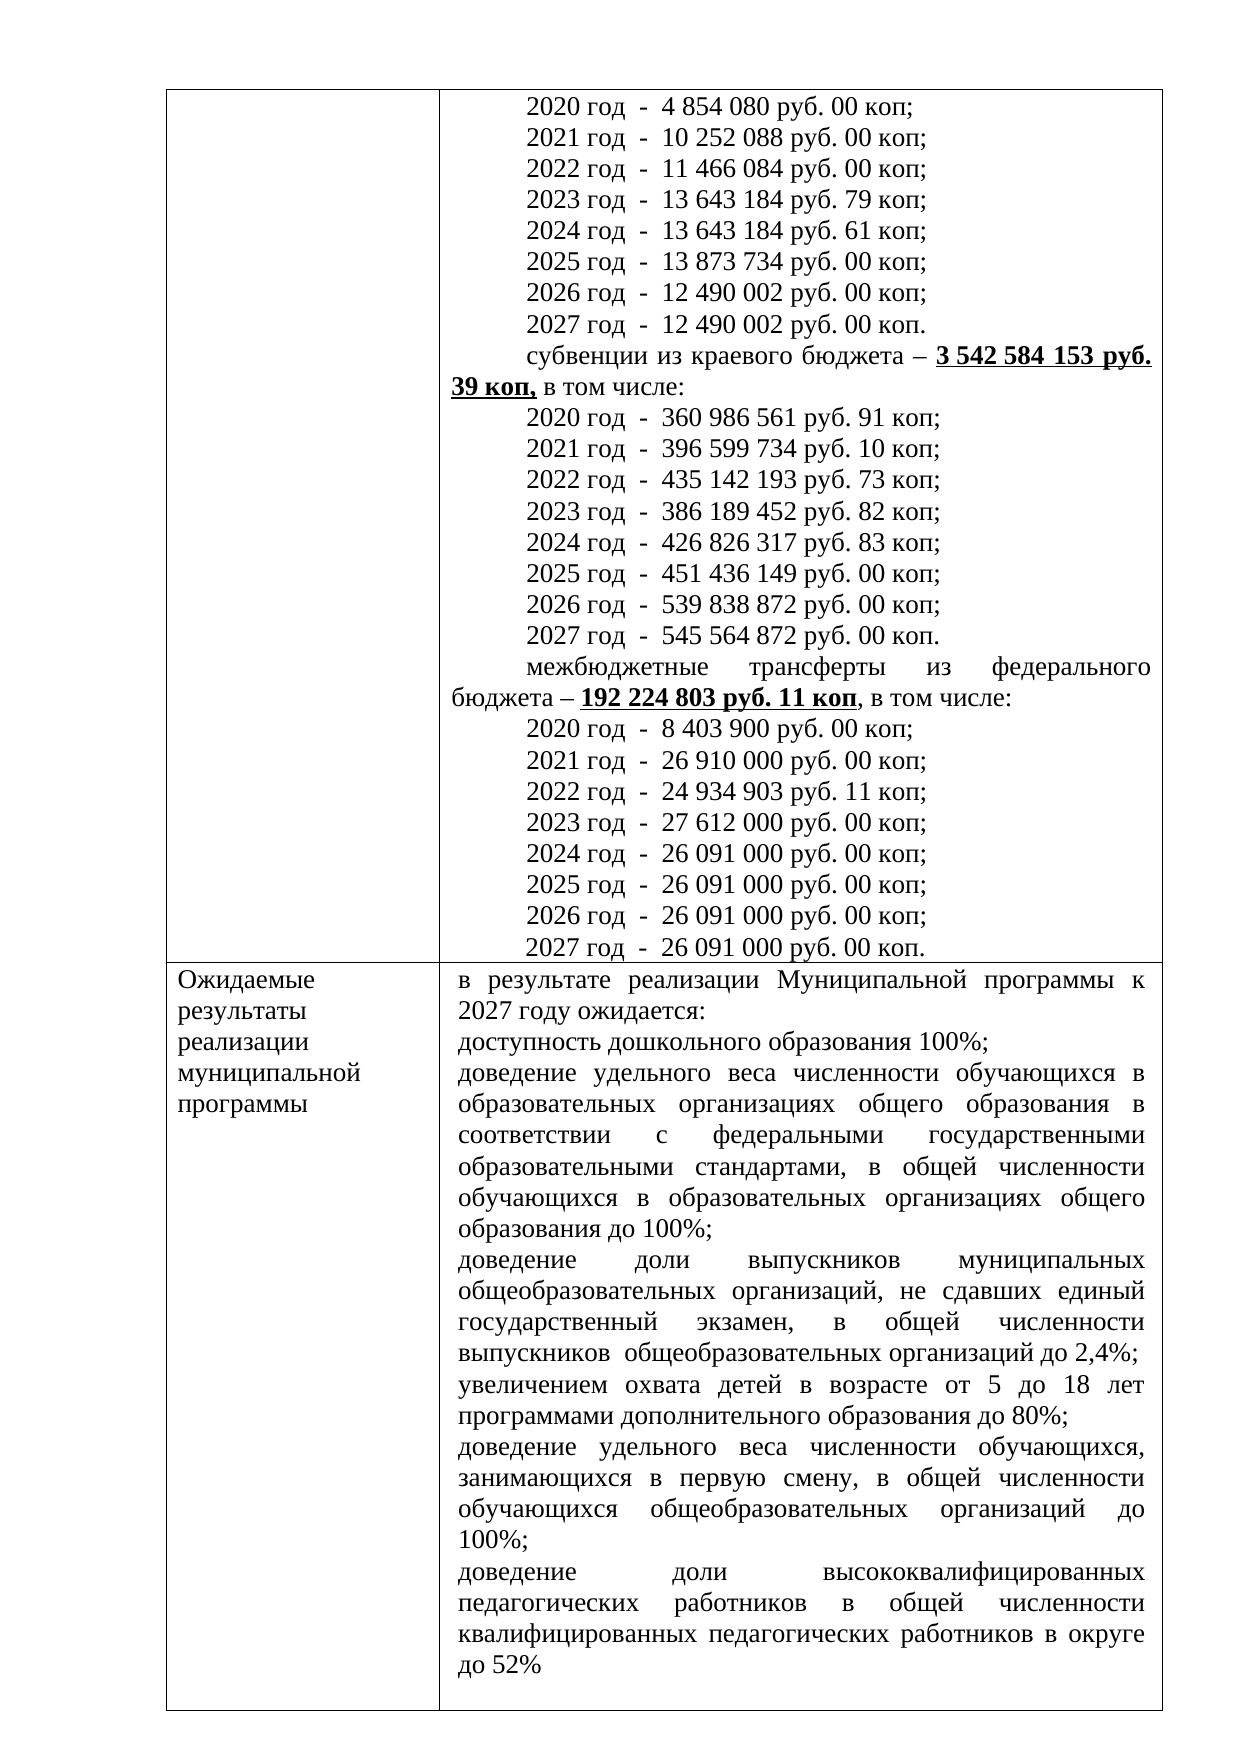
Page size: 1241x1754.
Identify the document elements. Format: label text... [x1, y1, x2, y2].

table_cell Ожидаемые результаты реализации муниципальной программы [167, 963, 439, 1710]
table_cell в результате реализации Муниципальной программы к 2027 году ожидается: доступность дошкольного образования 100%; доведение удельного веса численности обучающихся в образовательных организациях общего образования в соответствии с федеральными государственными образовательными стандартами, в общей численности обучающихся в образовательных организациях общего образования до 100%; доведение доли выпускников муниципальных общеобразовательных организаций, не сдавших единый государственный экзамен, в общей численности выпускников общеобразовательных организаций до 2,4%; увеличением охвата детей в возрасте от 5 до 18 лет программами дополнительного образования до 80%; доведение удельного веса численности обучающихся, занимающихся в первую смену, в общей численности обучающихся общеобразовательных организаций до 100%; доведение доли высококвалифицированных педагогических работников в общей численности квалифицированных педагогических работников в округе до 52% [440, 963, 1162, 1710]
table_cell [440, 90, 1162, 962]
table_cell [167, 90, 439, 962]
